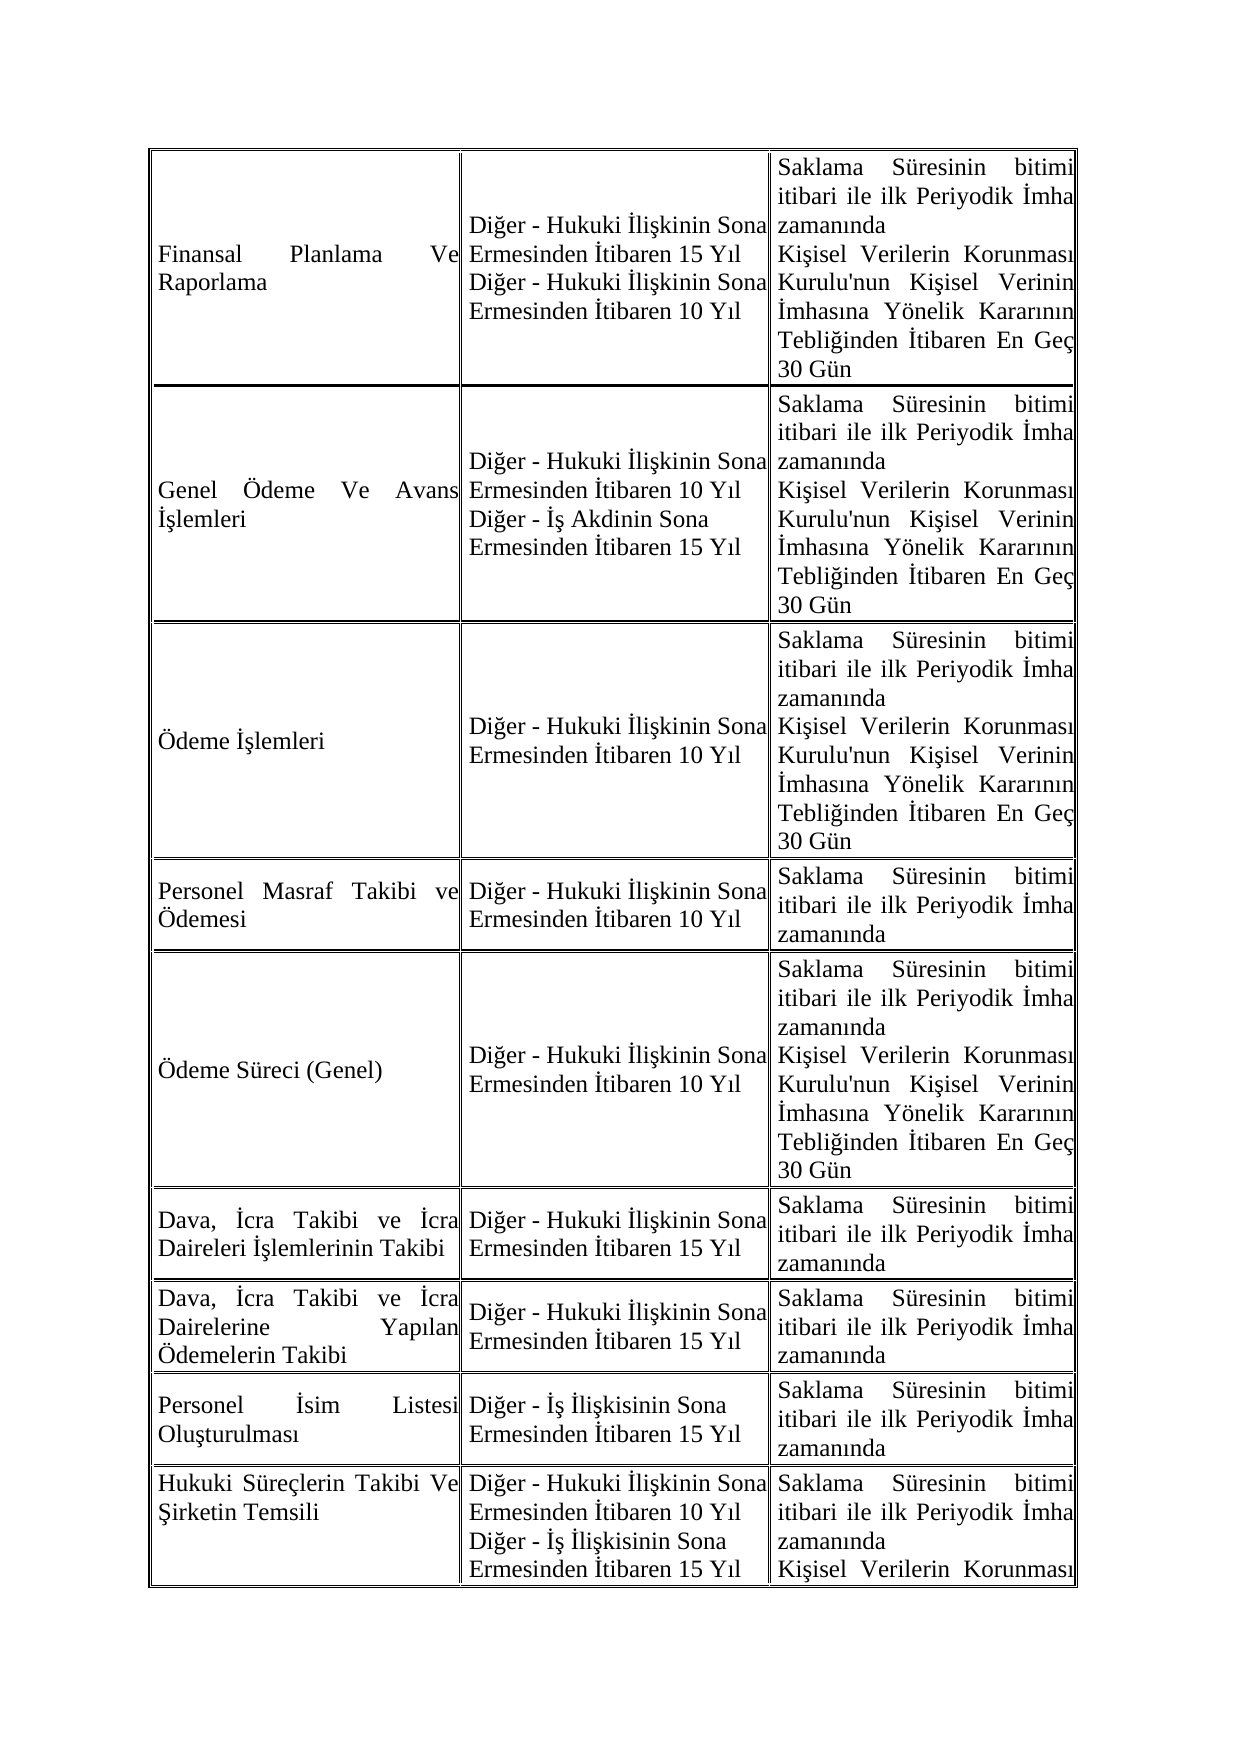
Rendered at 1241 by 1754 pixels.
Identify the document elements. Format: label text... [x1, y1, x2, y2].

table_cell Saklama Süresinin bitimi itibari ile ilk Periyodik İmha zamanında [770, 857, 1076, 949]
table_cell Dava, İcra Takibi ve İcra Dairelerine Yapılan Ödemelerin Takibi [152, 1278, 459, 1371]
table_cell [461, 1467, 770, 1585]
table_cell Personel Masraf Takibi ve Ödemesi [150, 857, 461, 949]
table_cell Diğer - İş İlişkisinin Sona Ermesinden İtibaren 15 Yıl [462, 1374, 768, 1463]
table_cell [152, 1464, 461, 1585]
table_cell Ödeme Süreci (Genel) [152, 949, 459, 1186]
table_cell Diğer - Hukuki İlişkinin Sona Ermesinden İtibaren 15 Yıl [462, 1282, 768, 1371]
table_cell Genel Ödeme Ve Avans İşlemleri [152, 384, 459, 620]
table_cell Diğer - Hukuki İlişkinin Sona Ermesinden İtibaren 10 Yıl [462, 860, 768, 949]
table_cell Ödeme İşlemleri [152, 620, 459, 857]
table_cell Saklama Süresinin bitimi itibari ile ilk Periyodik İmha zamanında [771, 1278, 1075, 1371]
table_cell Diğer - Hukuki İlişkinin Sona Ermesinden İtibaren 15 Yıl [462, 1189, 768, 1278]
table_cell Personel İsim Listesi Oluşturulması [150, 1371, 461, 1463]
table_cell Finansal Planlama Ve Raporlama [152, 151, 461, 384]
table_cell Saklama Süresinin bitimi itibari ile ilk Periyodik İmha zamanında [770, 1186, 1076, 1278]
table_cell Diğer - Hukuki İlişkinin Sona Ermesinden İtibaren 15 Yıl Diğer - Hukuki İlişkinin Sona Ermesinden İtibaren 10 Yıl [461, 151, 770, 384]
table_cell Diğer - Hukuki İlişkinin Sona Ermesinden İtibaren 10 Yıl Diğer - İş Akdinin Sona Ermesinden İtibaren 15 Yıl [462, 387, 768, 620]
table_cell Saklama Süresinin bitimi itibari ile ilk Periyodik İmha zamanında [770, 1371, 1076, 1463]
table_cell Diğer - Hukuki İlişkinin Sona Ermesinden İtibaren 10 Yıl [462, 953, 768, 1186]
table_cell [770, 1464, 1075, 1585]
table_cell Dava, İcra Takibi ve İcra Daireleri İşlemlerinin Takibi [150, 1186, 461, 1278]
table_cell Diğer - Hukuki İlişkinin Sona Ermesinden İtibaren 10 Yıl [462, 624, 768, 857]
